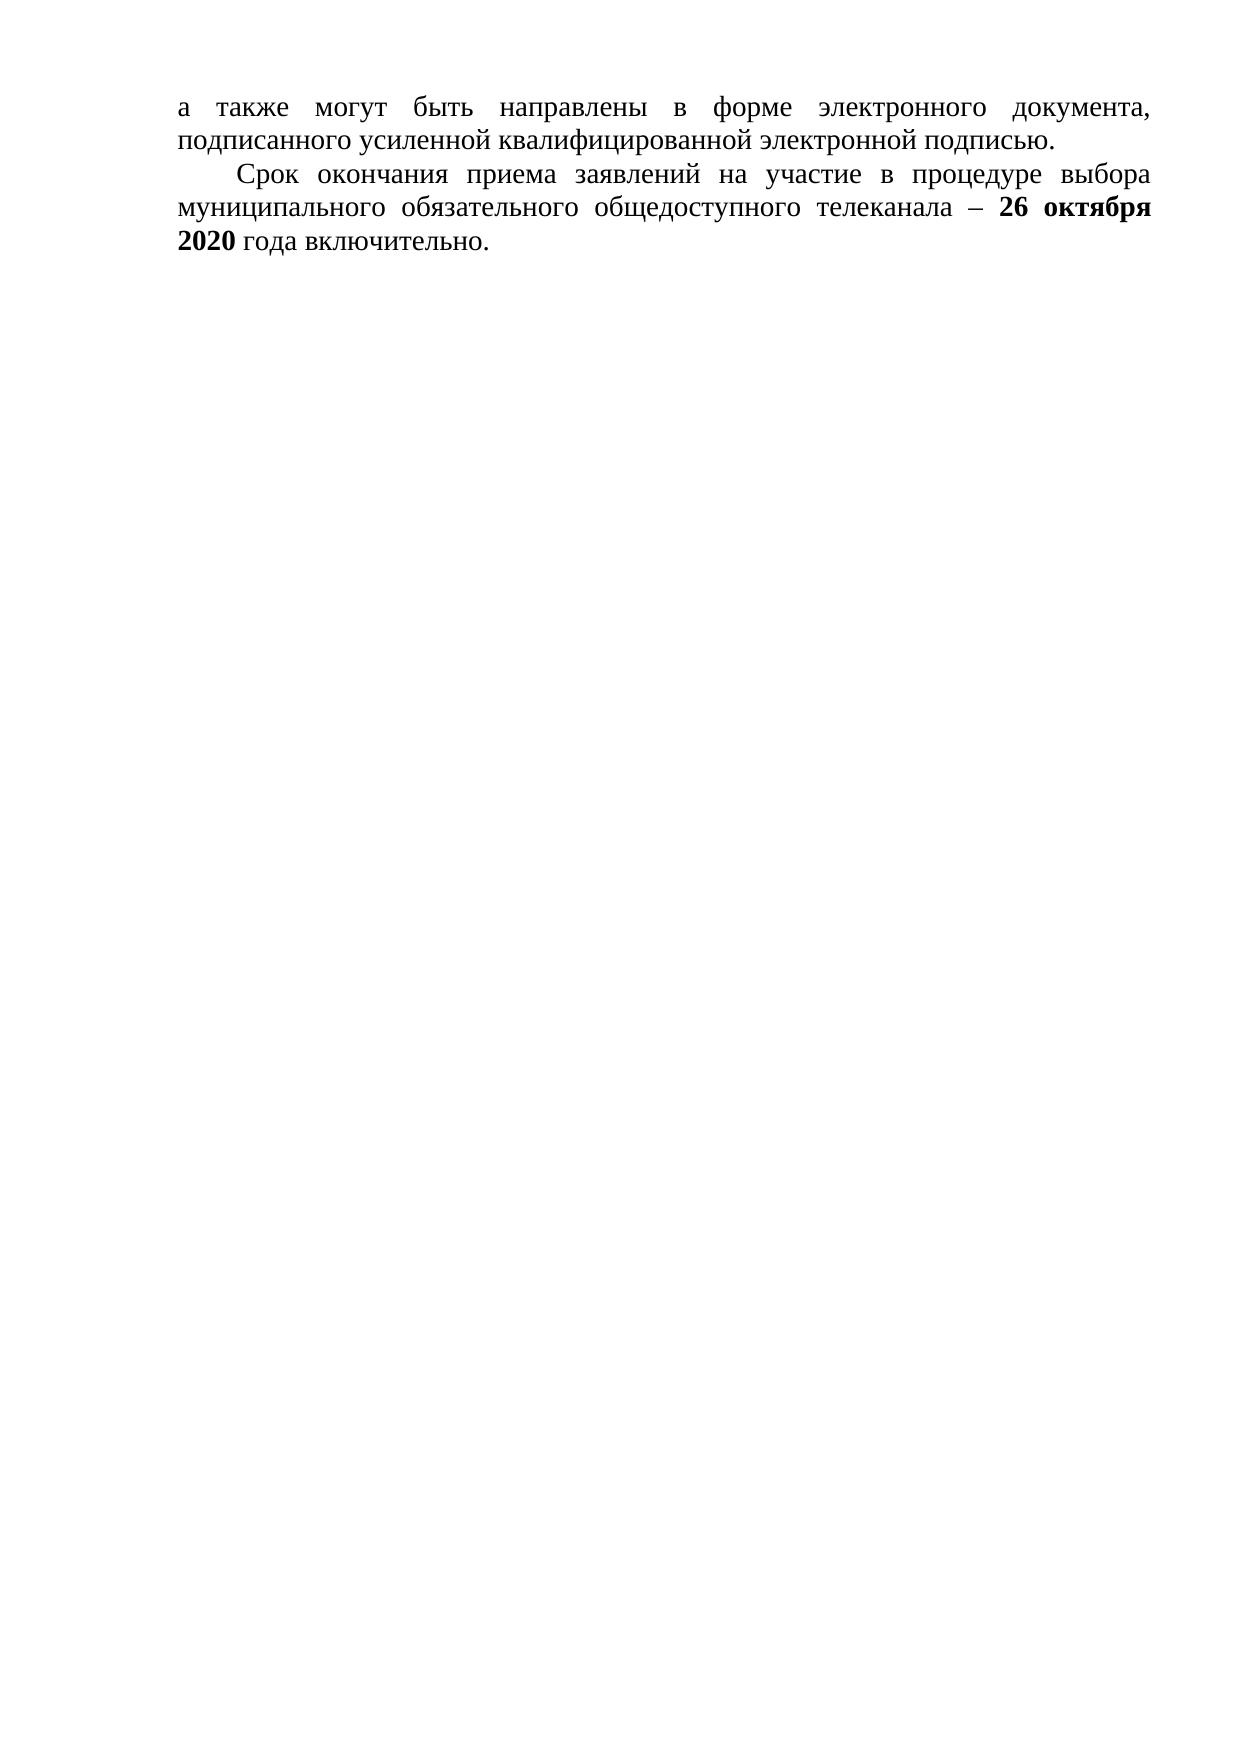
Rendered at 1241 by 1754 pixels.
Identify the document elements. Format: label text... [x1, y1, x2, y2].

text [177, 89, 1152, 156]
text Срок окончания приема заявлений на участие в процедуре выбора муниципального обязательного общедоступного телеканала – 26 октября 2020 года включительно. [177, 156, 1152, 256]
